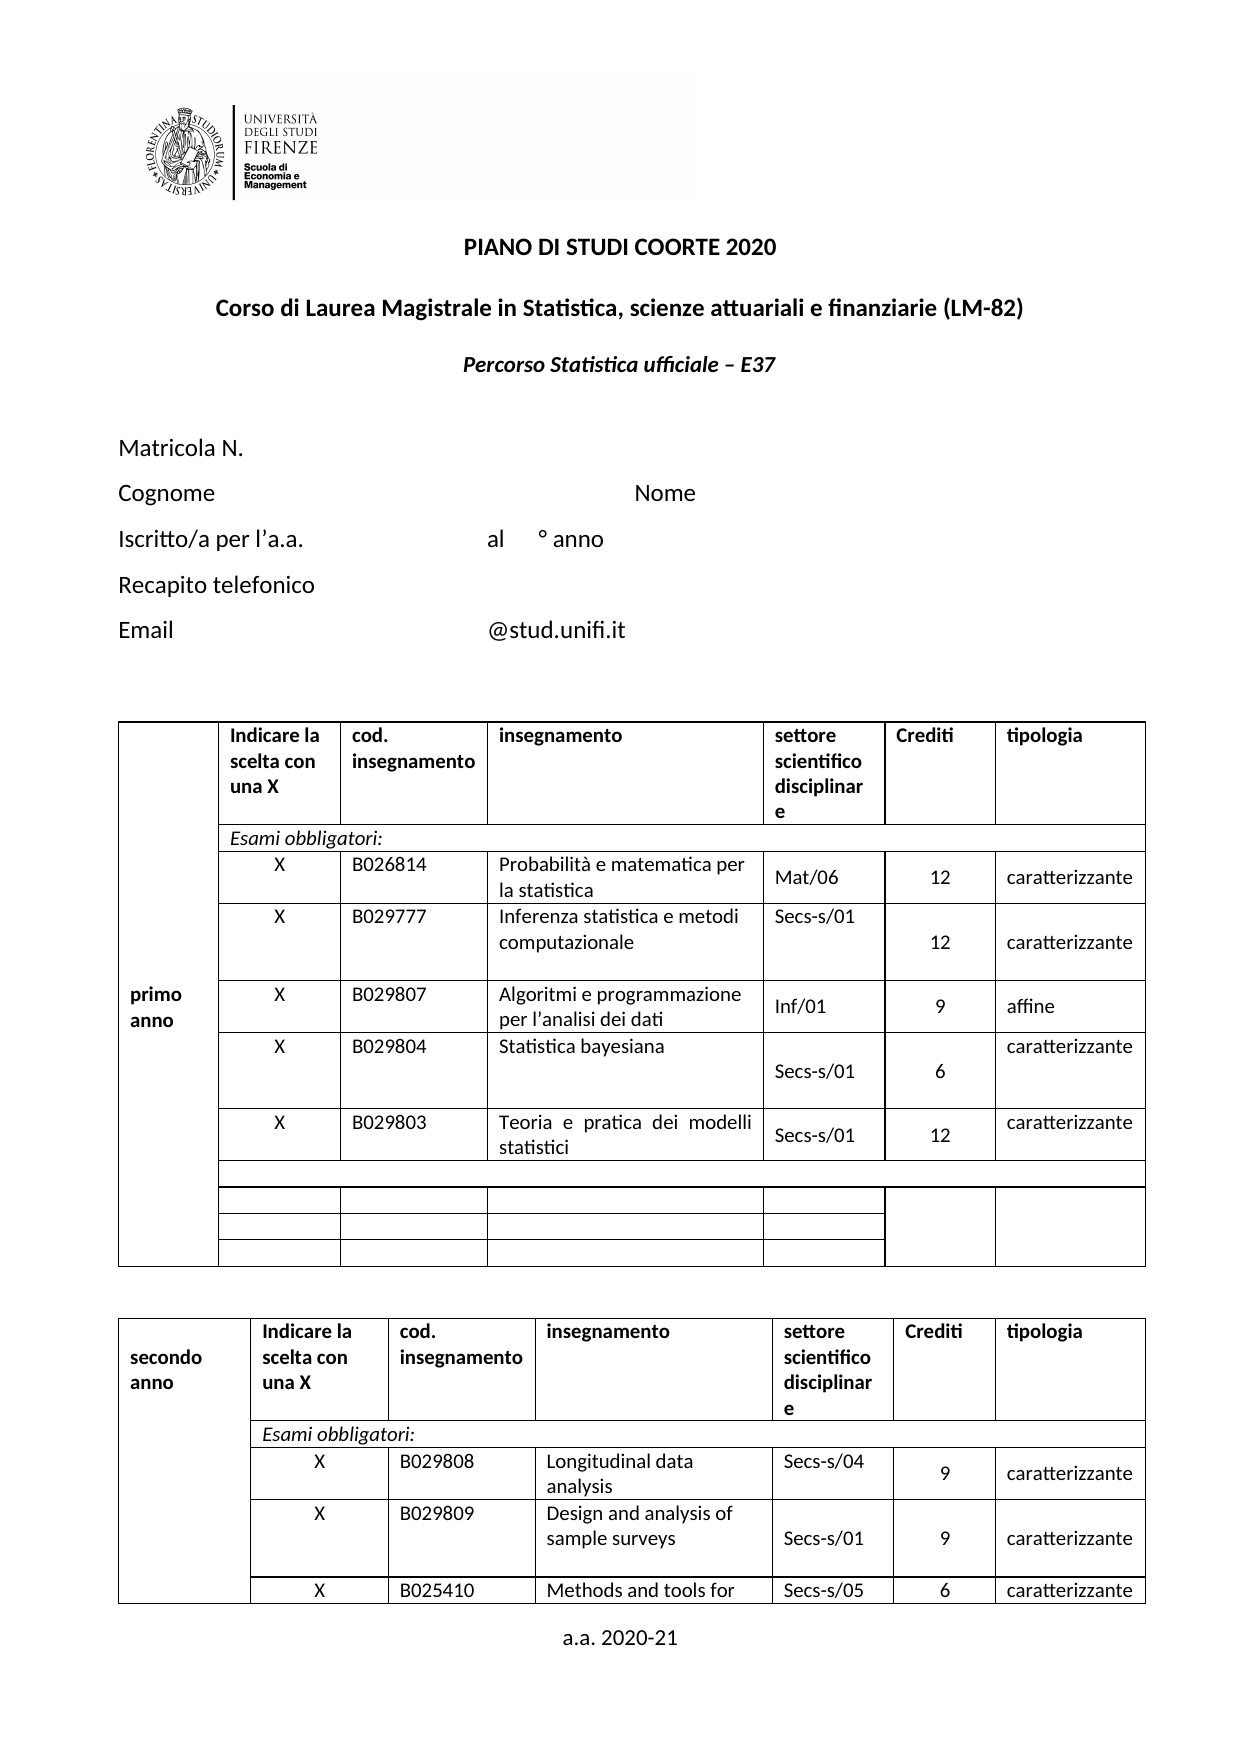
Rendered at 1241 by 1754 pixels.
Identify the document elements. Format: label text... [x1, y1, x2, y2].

table_cell B029808 [389, 1448, 535, 1499]
table_header cod. insegnamento [341, 723, 487, 824]
table_cell X [219, 852, 340, 902]
table_cell [341, 1214, 487, 1239]
table_cell X [251, 1448, 388, 1499]
text Corso di Laurea Magistrale in Statistica, scienze attuariali e finanziarie (LM-82) [118, 292, 1122, 322]
table_cell Teoria e pratica dei modelli statistici [488, 1109, 763, 1160]
table_header Indicare la scelta con una X [251, 1319, 388, 1420]
table_cell caratterizzante [996, 852, 1145, 902]
table_cell affine [996, 981, 1145, 1032]
table_cell Algoritmi e programmazione per l’analisi dei dati [488, 981, 763, 1032]
table_header Crediti [894, 1319, 995, 1420]
table_cell B026814 [341, 852, 487, 902]
text PIANO DI STUDI COORTE 2020 [118, 231, 1122, 261]
table_cell Secs-s/01 [764, 1033, 884, 1108]
table_cell [764, 1240, 884, 1266]
table_cell [488, 1214, 763, 1239]
table_cell X [219, 1109, 340, 1160]
table_cell caratterizzante [996, 1578, 1145, 1603]
table_cell [764, 1188, 884, 1213]
table_cell [341, 1240, 487, 1266]
table_header settore scientifico disciplinare [773, 1319, 893, 1420]
text Cognome Nome [118, 477, 1122, 508]
table_header tipologia [996, 1319, 1145, 1420]
table_cell Secs-s/05 [773, 1578, 893, 1603]
table_cell [219, 1188, 340, 1213]
table_cell [219, 1161, 1145, 1186]
table_cell Design and analysis of sample surveys [536, 1500, 772, 1576]
table_cell [764, 1214, 884, 1239]
text Percorso Statistica ufficiale – E37 [118, 350, 1122, 378]
table_cell 12 [886, 1109, 995, 1160]
table_cell caratterizzante [996, 1448, 1145, 1499]
table_header primo anno [119, 723, 218, 1266]
table_cell Methods and tools for official statistics [536, 1578, 772, 1603]
table_cell B029803 [341, 1109, 487, 1160]
table_cell B025410 [389, 1578, 535, 1603]
table_cell X [219, 981, 340, 1032]
table_cell caratterizzante [996, 1033, 1145, 1108]
table_header Crediti [886, 723, 995, 824]
table_cell [488, 1188, 763, 1213]
picture [118, 73, 697, 202]
table_cell Inf/01 [764, 981, 884, 1032]
table_header insegnamento [488, 723, 763, 824]
table_cell Secs-s/01 [764, 1109, 884, 1160]
table_cell X [251, 1578, 388, 1603]
table_cell 6 [894, 1578, 995, 1603]
table_header tipologia [996, 723, 1145, 824]
table_cell Probabilità e matematica per la statistica [488, 852, 763, 902]
table_cell X [251, 1500, 388, 1576]
table_cell B029804 [341, 1033, 487, 1108]
table_cell Mat/06 [764, 852, 884, 902]
table_cell Esami obbligatori: [251, 1421, 1145, 1447]
table_cell 9 [894, 1448, 995, 1499]
text Recapito telefonico [118, 569, 1122, 599]
table_cell Inferenza statistica e metodi computazionale [488, 904, 763, 980]
table_cell [219, 1240, 340, 1266]
table_cell B029777 [341, 904, 487, 980]
table_cell caratterizzante [996, 904, 1145, 980]
text Matricola N. [118, 432, 1122, 462]
table_header cod. insegnamento [389, 1319, 535, 1420]
table_cell Longitudinal data analysis [536, 1448, 772, 1499]
table_cell Statistica bayesiana [488, 1033, 763, 1108]
table_cell B029809 [389, 1500, 535, 1576]
table_cell 12 [886, 852, 995, 902]
table_cell [488, 1240, 763, 1266]
table_cell caratterizzante [996, 1109, 1145, 1160]
table_cell X [219, 904, 340, 980]
table_cell 9 [894, 1500, 995, 1576]
table_cell Secs-s/01 [764, 904, 884, 980]
table_cell 6 [886, 1033, 995, 1108]
text Email @stud.unifi.it [118, 614, 1122, 645]
table_cell Secs-s/04 [773, 1448, 893, 1499]
table_cell B029807 [341, 981, 487, 1032]
table_header insegnamento [536, 1319, 772, 1420]
table_cell 9 [886, 981, 995, 1032]
table_cell [996, 1188, 1145, 1266]
table_header secondo anno [119, 1319, 250, 1603]
table_cell [886, 1188, 995, 1266]
table_cell caratterizzante [996, 1500, 1145, 1576]
table_cell 12 [886, 904, 995, 980]
table_header settore scientifico disciplinare [764, 723, 884, 824]
table_header Indicare la scelta con una X [219, 723, 340, 824]
table_cell [341, 1188, 487, 1213]
table_cell [219, 1214, 340, 1239]
table_cell Secs-s/01 [773, 1500, 893, 1576]
table_cell X [219, 1033, 340, 1108]
text Iscritto/a per l’a.a. al ° anno [118, 523, 1122, 554]
table_cell Esami obbligatori: [219, 825, 1145, 851]
